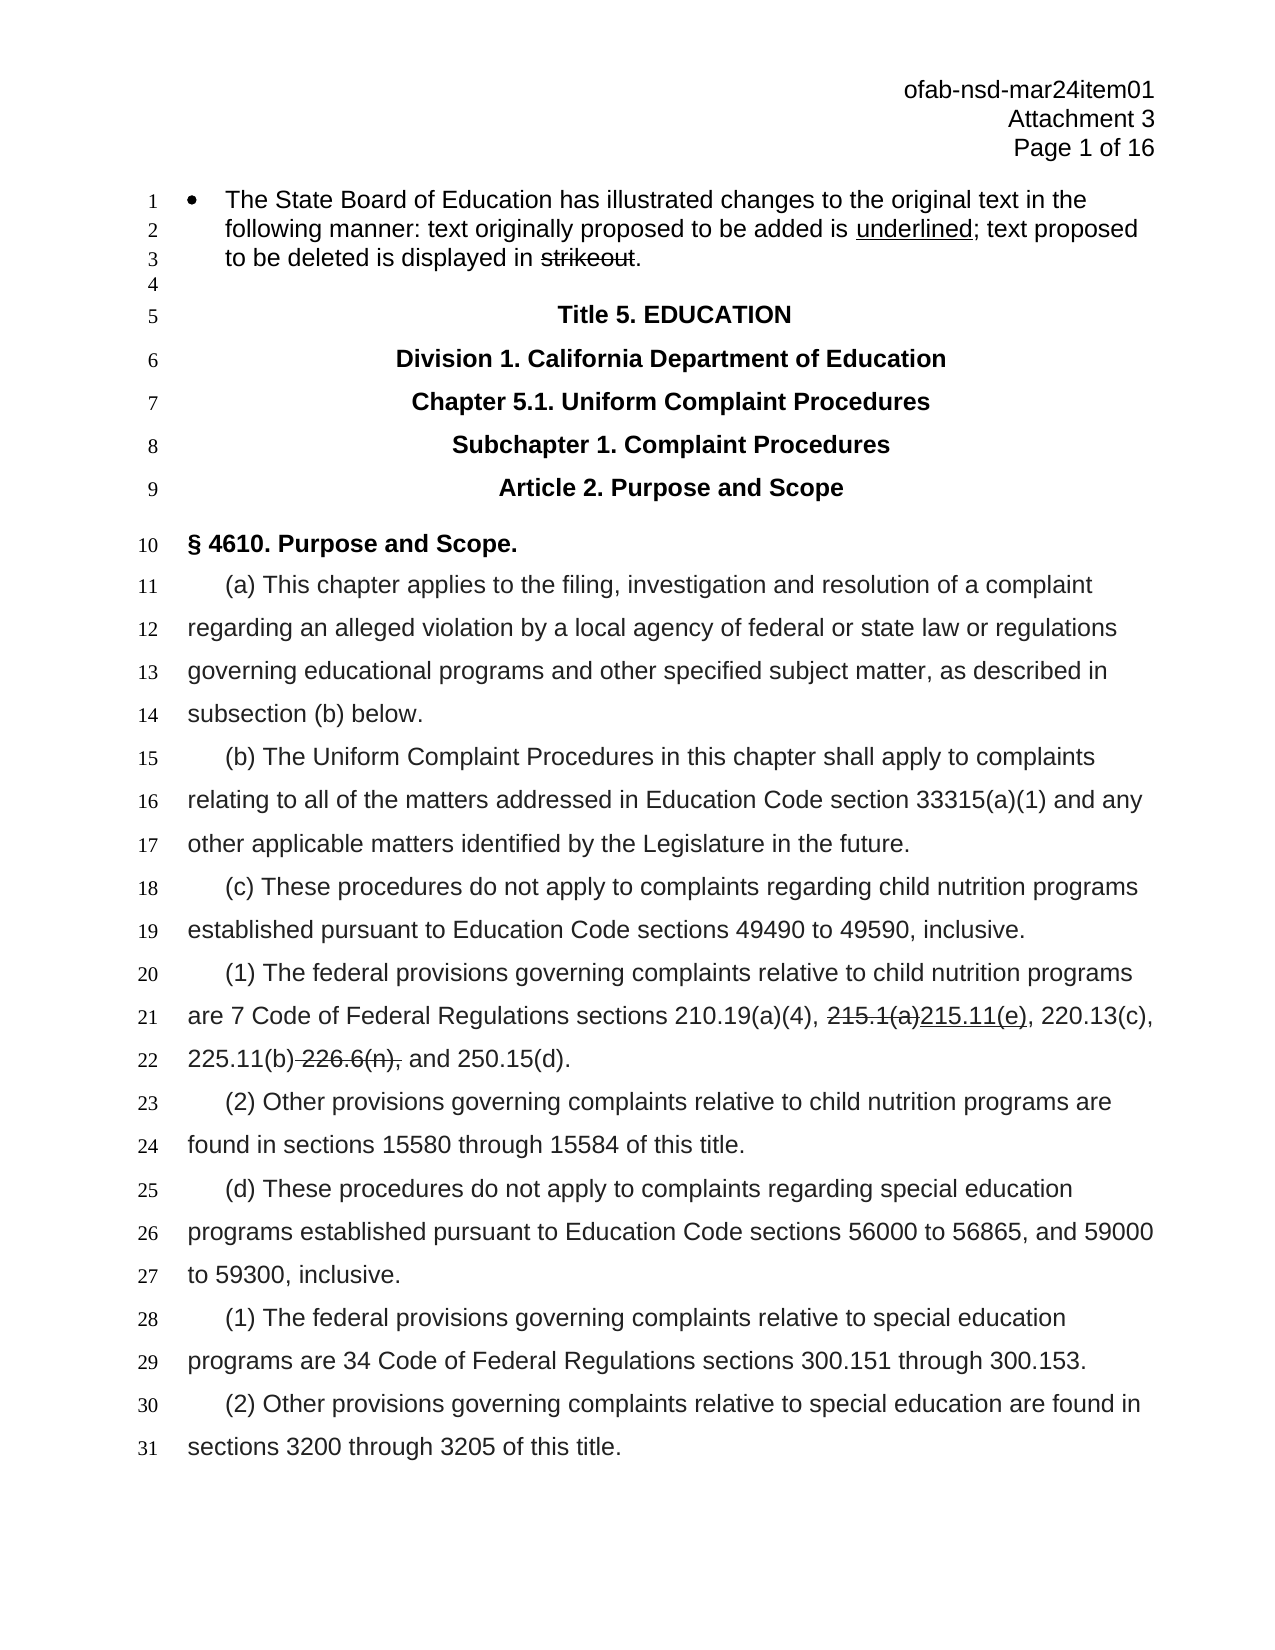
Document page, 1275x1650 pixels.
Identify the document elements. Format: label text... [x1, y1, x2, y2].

text (b) The Uniform Complaint Procedures in this chapter shall apply to complaints relating to all of the matters addressed in Education Code section 33315(a)(1) and any other applicable matters identified by the Legislature in the future. [187, 742, 1155, 857]
text (1) The federal provisions governing complaints relative to child nutrition programs are 7 Code of Federal Regulations sections 210.19(a)(4), 215.1(a)215.11(e), 220.13(c), 225.11(b) 226.6(n), and 250.15(d). [187, 958, 1155, 1073]
text (d) These procedures do not apply to complaints regarding special education programs established pursuant to Education Code sections 56000 to 56865, and 59000 to 59300, inclusive. [187, 1173, 1155, 1288]
list The State Board of Education has illustrated changes to the original text in the following manner: text originally proposed to be added is underlined; text proposed to be deleted is displayed in strikeout. [187, 185, 1162, 272]
text (a) This chapter applies to the filing, investigation and resolution of a complaint regarding an alleged violation by a local agency of federal or state law or regulations governing educational programs and other specified subject matter, as described in subsection (b) below. [187, 570, 1155, 728]
text (2) Other provisions governing complaints relative to child nutrition programs are found in sections 15580 through 15584 of this title. [187, 1087, 1155, 1159]
subtitle § 4610. Purpose and Scope. [187, 528, 1155, 557]
subtitle Article 2. Purpose and Scope [187, 473, 1155, 502]
text (1) The federal provisions governing complaints relative to special education programs are 34 Code of Federal Regulations sections 300.151 through 300.153. [187, 1303, 1155, 1375]
text (2) Other provisions governing complaints relative to special education are found in sections 3200 through 3205 of this title. [187, 1389, 1155, 1461]
subtitle Chapter 5.1. Uniform Complaint Procedures Subchapter 1. Complaint Procedures [187, 387, 1155, 458]
subtitle Title 5. EDUCATION Division 1. California Department of Education [187, 300, 1155, 372]
text (c) These procedures do not apply to complaints regarding child nutrition programs established pursuant to Education Code sections 49490 to 49590, inclusive. [187, 872, 1155, 943]
